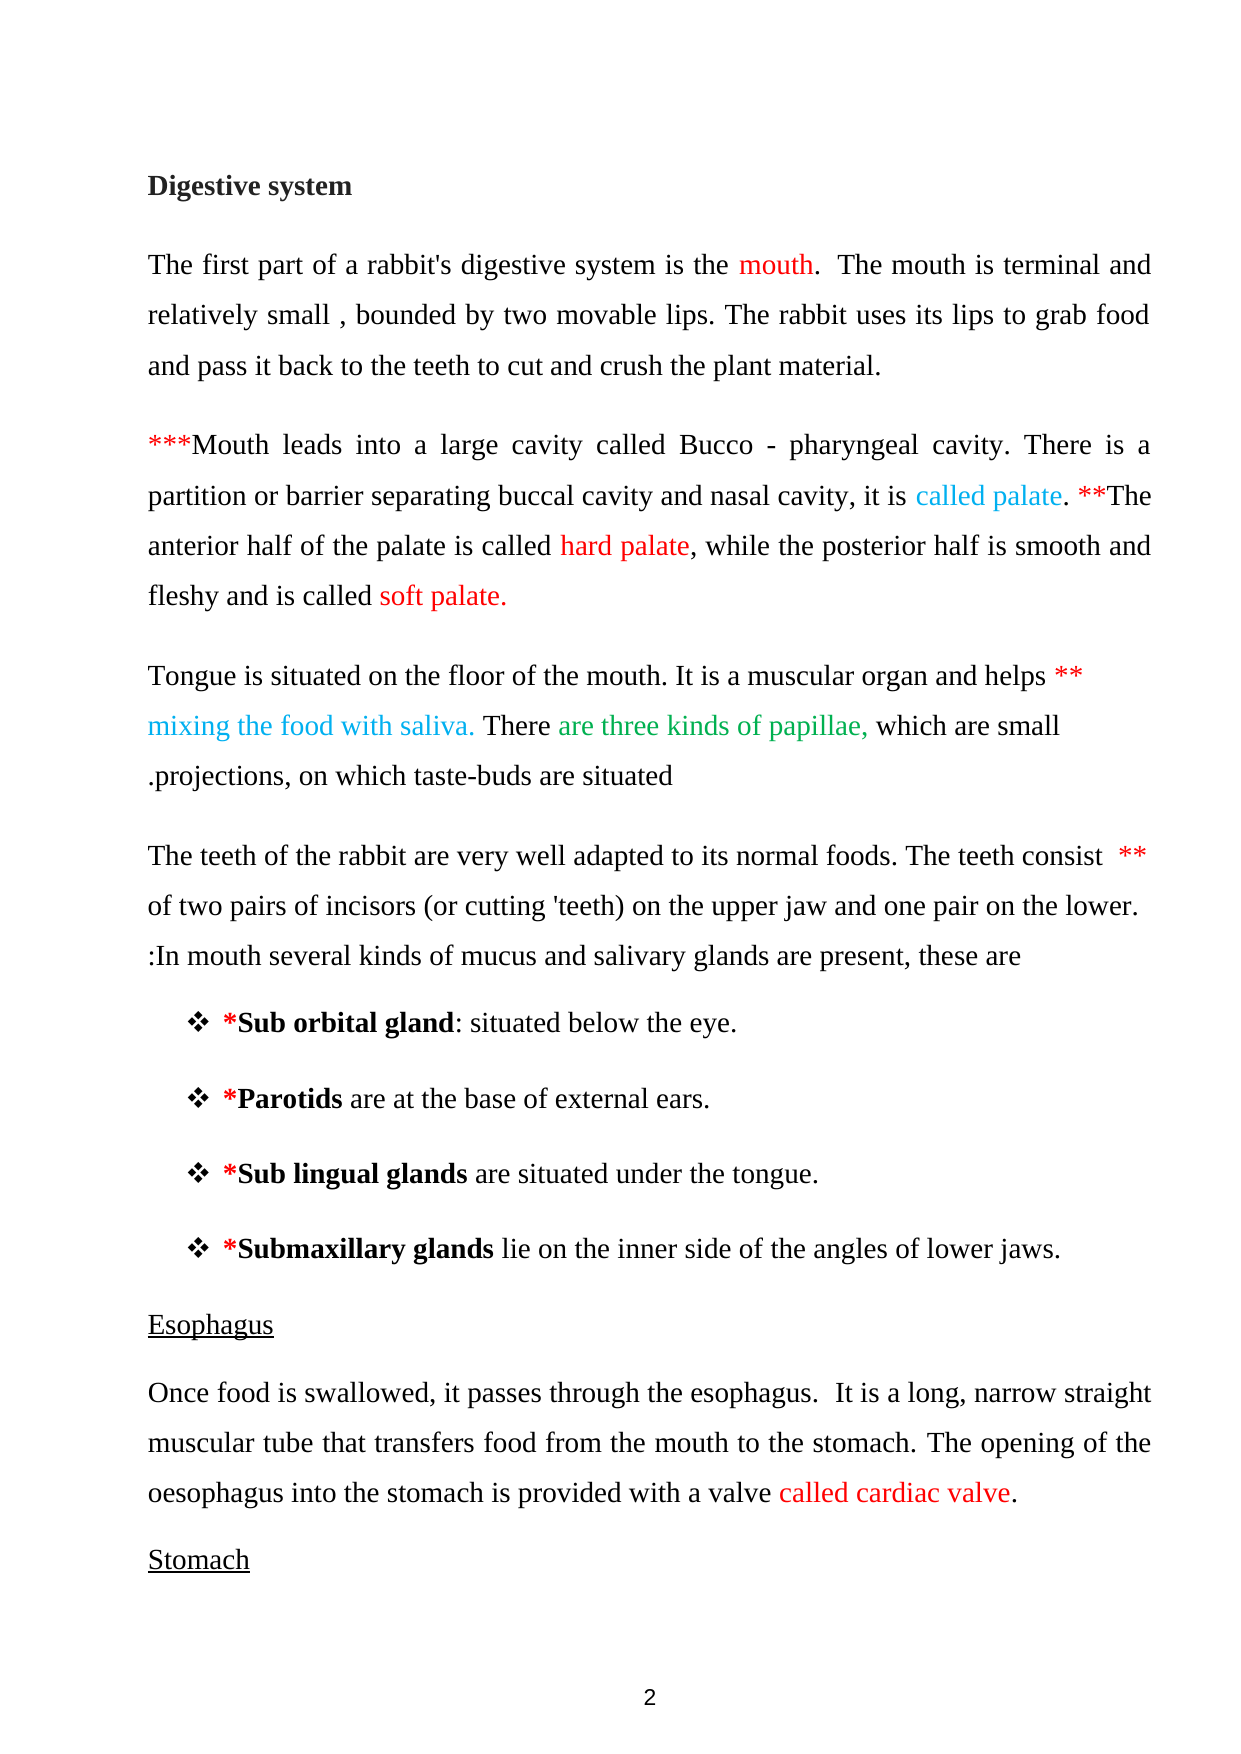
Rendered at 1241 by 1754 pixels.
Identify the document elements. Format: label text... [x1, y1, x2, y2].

list *Sub orbital gland: situated below the eye. [185, 1005, 1152, 1039]
text Digestive system [148, 168, 1152, 201]
list *Parotids are at the base of external ears. [185, 1081, 1152, 1114]
text **Tongue is situated on the floor of the mouth. It is a muscular organ and helps mixing the food with saliva. There are three kinds of papillae, which are small projections, on which taste-buds are situated. [148, 658, 1152, 792]
text ** The teeth of the rabbit are very well adapted to its normal foods. The teeth consist of two pairs of incisors (or cutting 'teeth) on the upper jaw and one pair on the lower. In mouth several kinds of mucus and salivary glands are present, these are: [148, 838, 1152, 972]
list *Submaxillary glands lie on the inner side of the angles of lower jaws. [185, 1232, 1152, 1265]
list *Sub lingual glands are situated under the tongue. [185, 1156, 1152, 1190]
text Stomach [148, 1542, 1152, 1576]
text Once food is swallowed, it passes through the esophagus. It is a long, narrow straight muscular tube that transfers food from the mouth to the stomach. The opening of the oesophagus into the stomach is provided with a valve called cardiac valve. [148, 1375, 1152, 1509]
text ***Mouth leads into a large cavity called Bucco - pharyngeal cavity. There is a partition or barrier separating buccal cavity and nasal cavity, it is called palate. **The anterior half of the palate is called hard palate, while the posterior half is smooth and fleshy and is called soft palate. [148, 427, 1152, 612]
text The first part of a rabbit's digestive system is the mouth. The mouth is terminal and relatively small , bounded by two movable lips. The rabbit uses its lips to grab food and pass it back to the teeth to cut and crush the plant material. [148, 247, 1152, 381]
text Esophagus [148, 1307, 1152, 1341]
